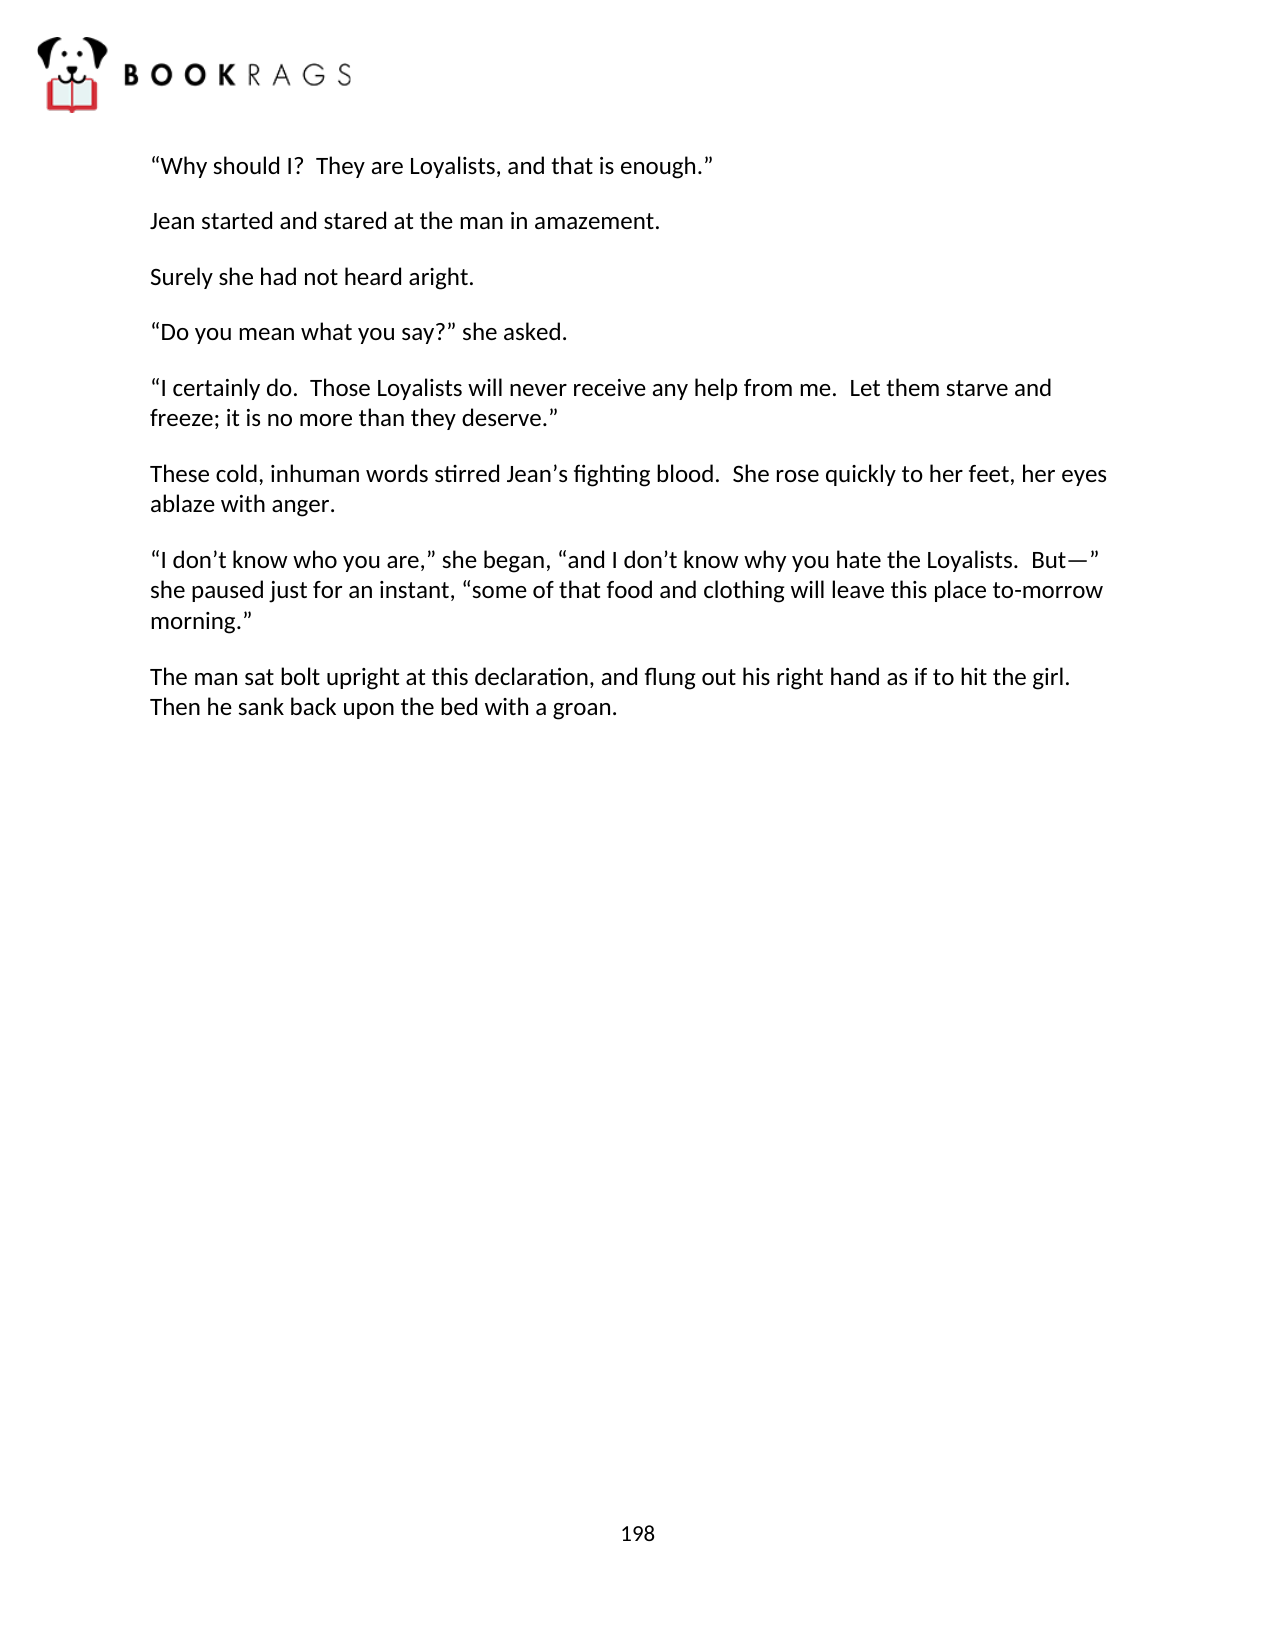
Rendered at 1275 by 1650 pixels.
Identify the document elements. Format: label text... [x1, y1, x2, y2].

text “Why should I? They are Loyalists, and that is enough.” [150, 150, 1125, 181]
picture [37, 37, 351, 113]
text “Do you mean what you say?” she asked. [150, 317, 1125, 347]
text The man sat bolt upright at this declaration, and flung out his right hand as if to hit the girl. Then he sank back upon the bed with a groan. [150, 661, 1125, 722]
text Surely she had not heard aright. [150, 261, 1125, 292]
text These cold, inhuman words stirred Jean’s fighting blood. She rose quickly to her feet, her eyes ablaze with anger. [150, 458, 1125, 519]
text “I certainly do. Those Loyalists will never receive any help from me. Let them starve and freeze; it is no more than they deserve.” [150, 372, 1125, 433]
text “I don’t know who you are,” she began, “and I don’t know why you hate the Loyalists. But—­” she paused just for an instant, “some of that food and clothing will leave this place to-morrow morning.” [150, 544, 1125, 636]
text Jean started and stared at the man in amazement. [150, 206, 1125, 236]
